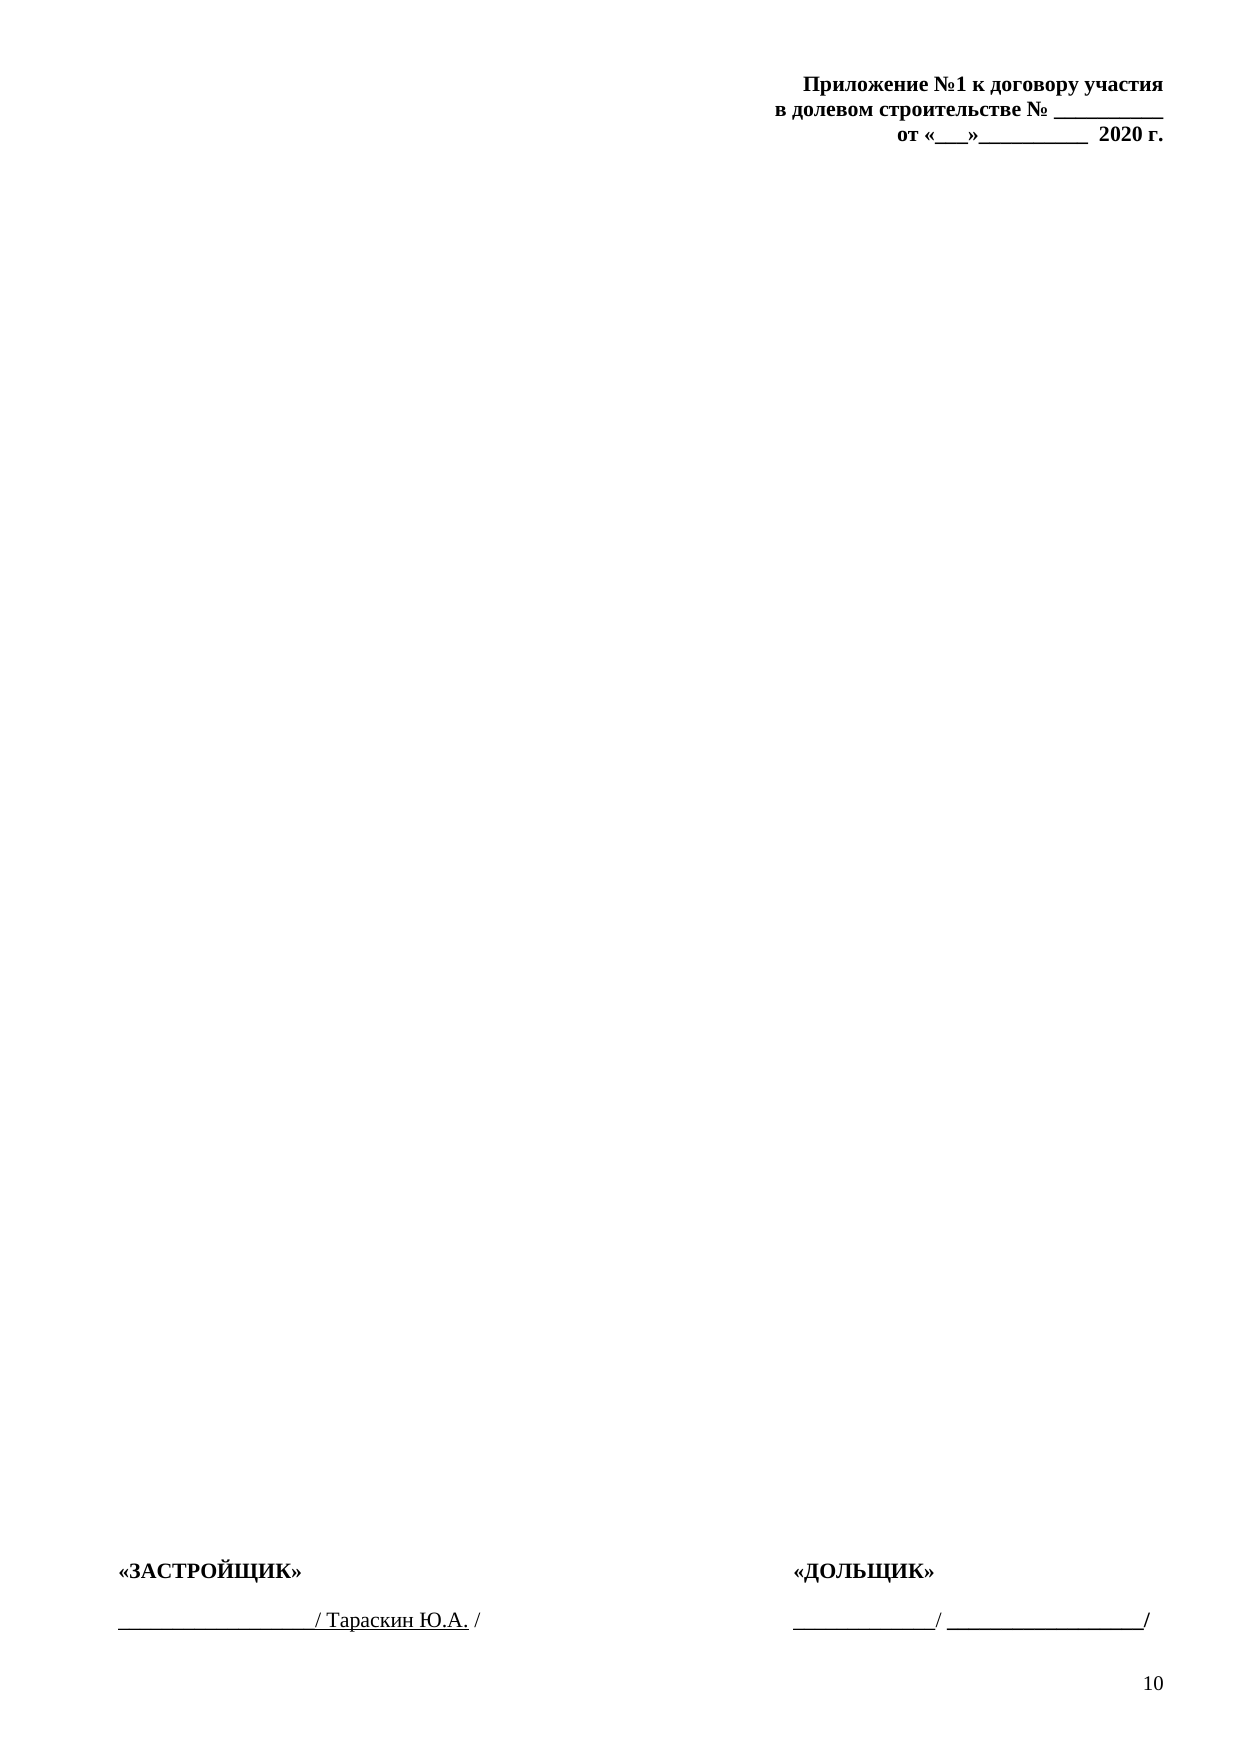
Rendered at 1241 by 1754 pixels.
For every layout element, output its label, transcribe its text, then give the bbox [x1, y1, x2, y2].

text Приложение №1 к договору участия [118, 71, 1163, 96]
text в долевом строительстве № __________ [118, 96, 1163, 121]
text __________________/ Тараскин Ю.А. / _____________/ __________________/ [118, 1607, 1163, 1633]
text от «___»__________ 2020 г. [118, 121, 1163, 146]
text «ЗАСТРОЙЩИК» «ДОЛЬЩИК» [118, 1558, 1163, 1583]
